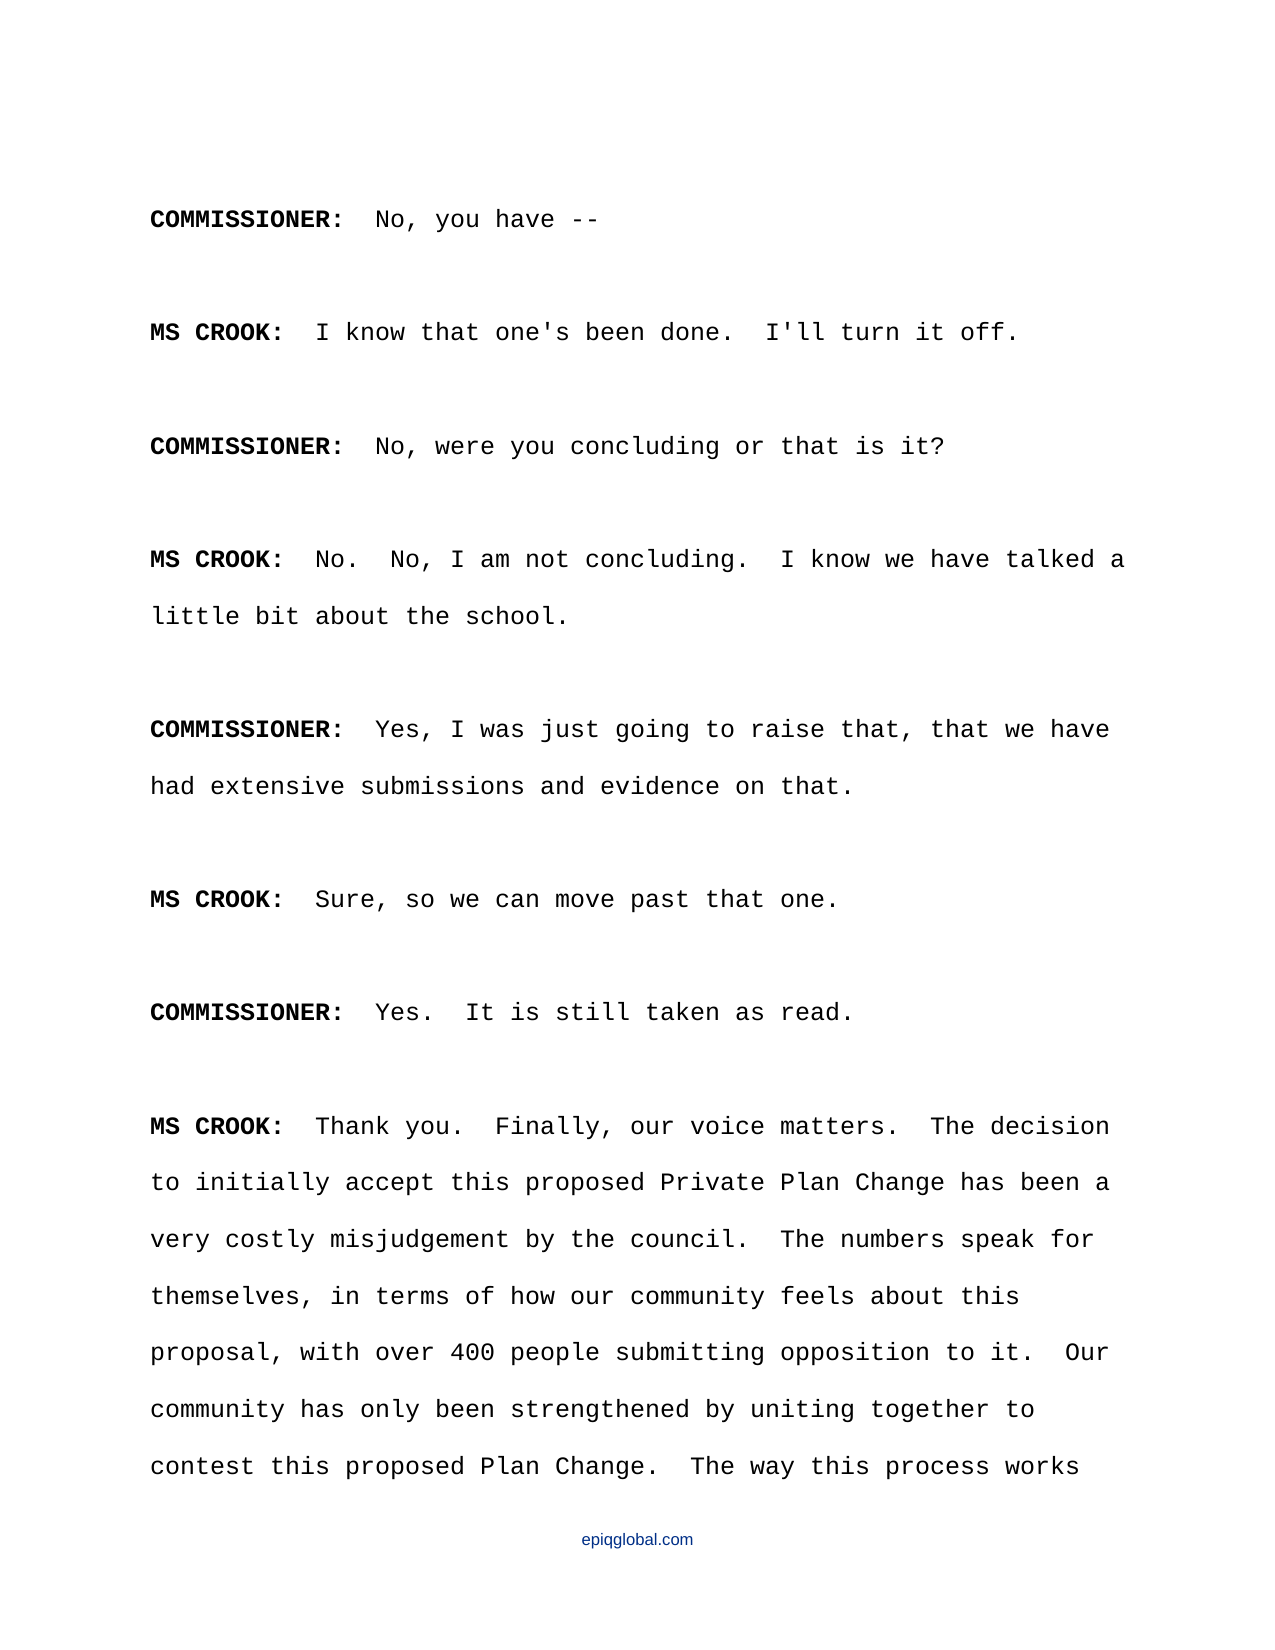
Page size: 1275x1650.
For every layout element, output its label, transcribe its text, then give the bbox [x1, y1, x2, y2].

text COMMISSIONER: Yes. It is still taken as read. [150, 1000, 1125, 1028]
text COMMISSIONER: Yes, I was just going to raise that, that we have had extensive submissions and evidence on that. [150, 717, 1125, 802]
text MS CROOK: No. No, I am not concluding. I know we have talked a little bit about the school. [150, 547, 1125, 632]
text MS CROOK: I know that one's been done. I'll turn it off. [150, 320, 1125, 348]
text MS CROOK: Sure, so we can move past that one. [150, 887, 1125, 915]
text COMMISSIONER: No, were you concluding or that is it? [150, 433, 1125, 462]
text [150, 1113, 1125, 1482]
text COMMISSIONER: No, you have -- [150, 207, 1125, 235]
